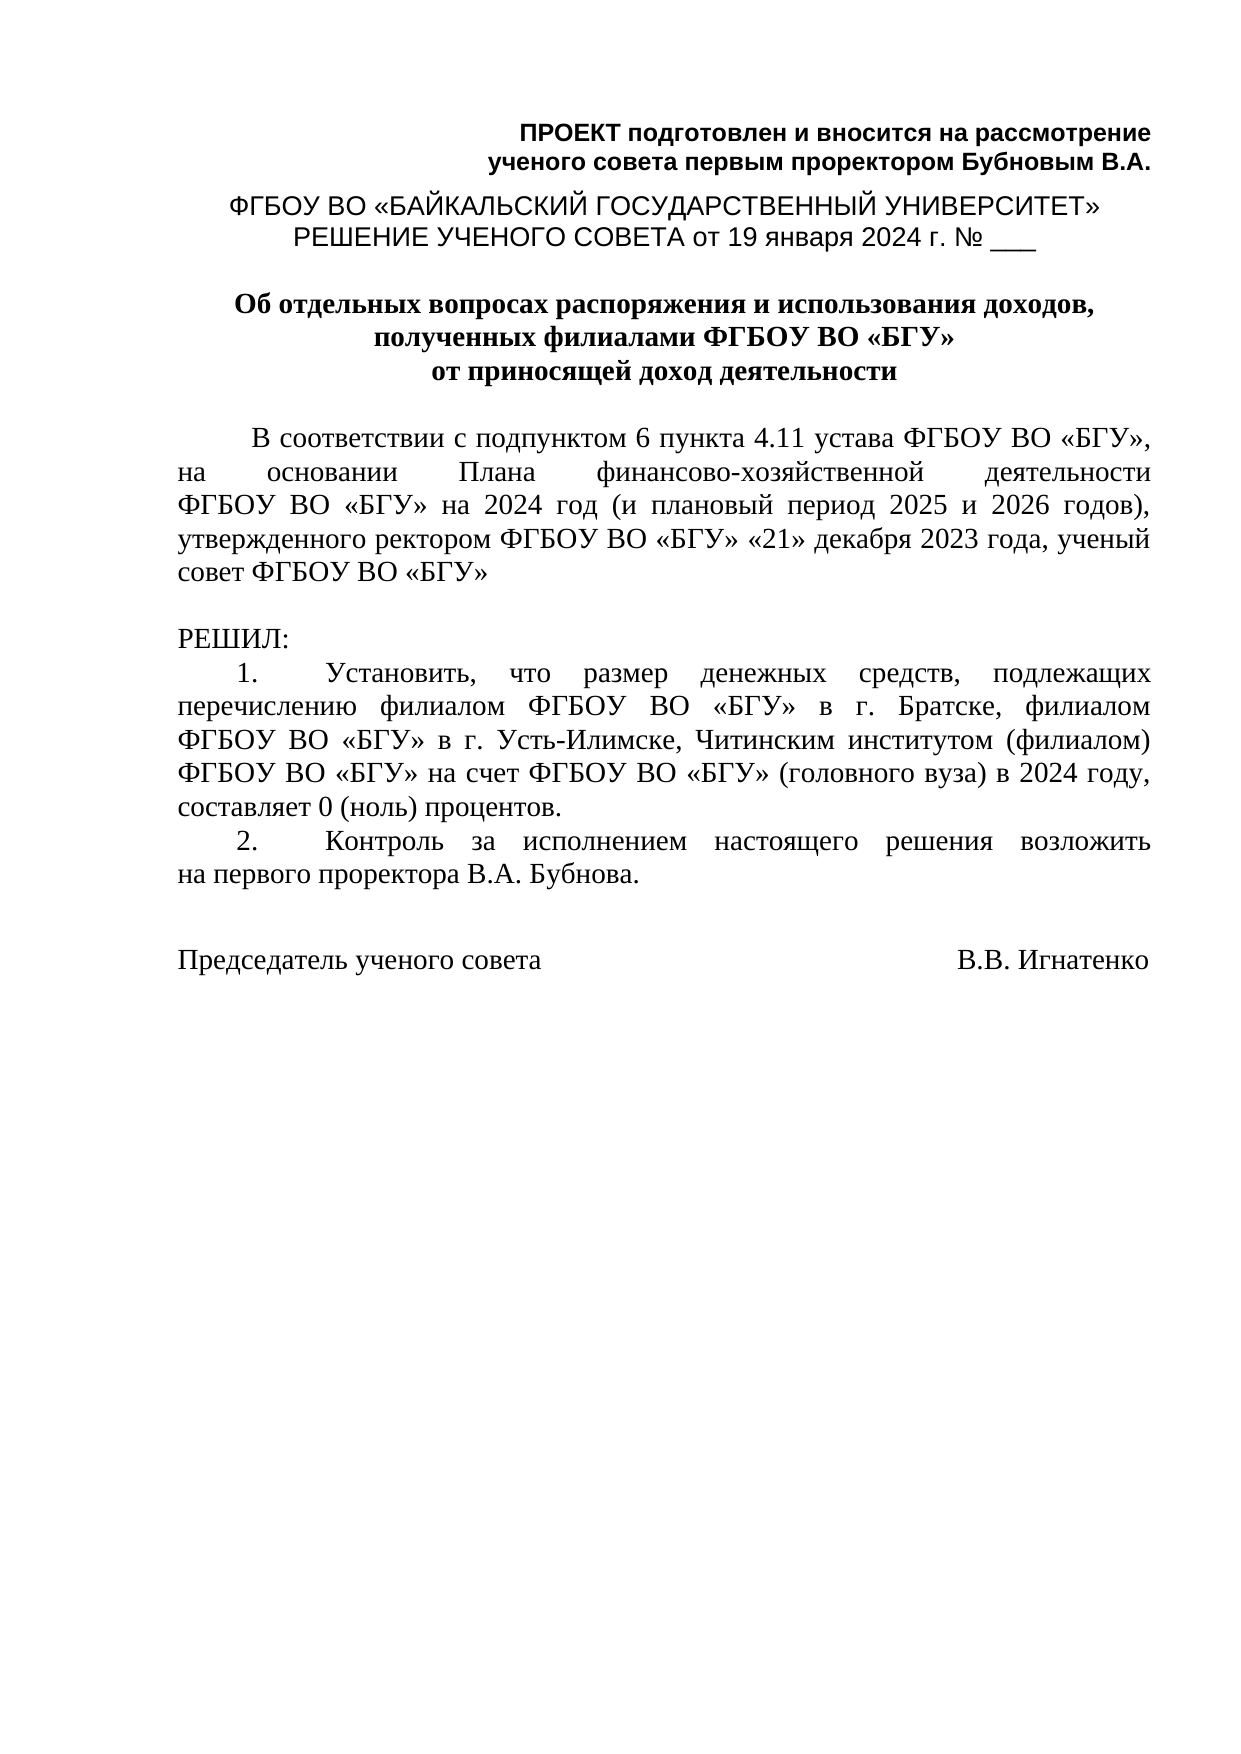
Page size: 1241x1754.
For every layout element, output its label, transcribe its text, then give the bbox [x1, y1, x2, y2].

text Председатель ученого совета В.В. Игнатенко [177, 942, 1152, 976]
text 1. Установить, что размер денежных средств, подлежащих перечислению филиалом ФГБОУ ВО «БГУ» в г. Братске, филиалом ФГБОУ ВО «БГУ» в г. Усть-Илимске, Читинским институтом (филиалом) ФГБОУ ВО «БГУ» на счет ФГБОУ ВО «БГУ» (головного вуза) в 2024 году, составляет 0 (ноль) процентов. [177, 655, 1152, 823]
text от приносящей доход деятельности [177, 353, 1152, 387]
text ПРОЕКТ подготовлен и вносится на рассмотрение [177, 118, 1152, 147]
text РЕШИЛ: [177, 621, 1152, 655]
text Об отдельных вопросах распоряжения и использования доходов, полученных филиалами ФГБОУ ВО «БГУ» [177, 286, 1152, 353]
text 2. Контроль за исполнением настоящего решения возложить на первого проректора В.А. Бубнова. [177, 823, 1152, 890]
text ученого совета первым проректором Бубновым В.А. [177, 147, 1152, 176]
text ФГБОУ ВО «БАЙКАЛЬСКИЙ ГОСУДАРСТВЕННЫЙ УНИВЕРСИТЕТ» [177, 190, 1152, 221]
text РЕШЕНИЕ УЧЕНОГО СОВЕТА от 19 января 2024 г. № ___ [177, 221, 1152, 252]
text В соответствии с подпунктом 6 пункта 4.11 устава ФГБОУ ВО «БГУ», на основании Плана финансово-хозяйственной деятельности ФГБОУ ВО «БГУ» на 2024 год (и плановый период 2025 и 2026 годов), утвержденного ректором ФГБОУ ВО «БГУ» «21» декабря 2023 года, ученый совет ФГБОУ ВО «БГУ» [177, 420, 1152, 588]
